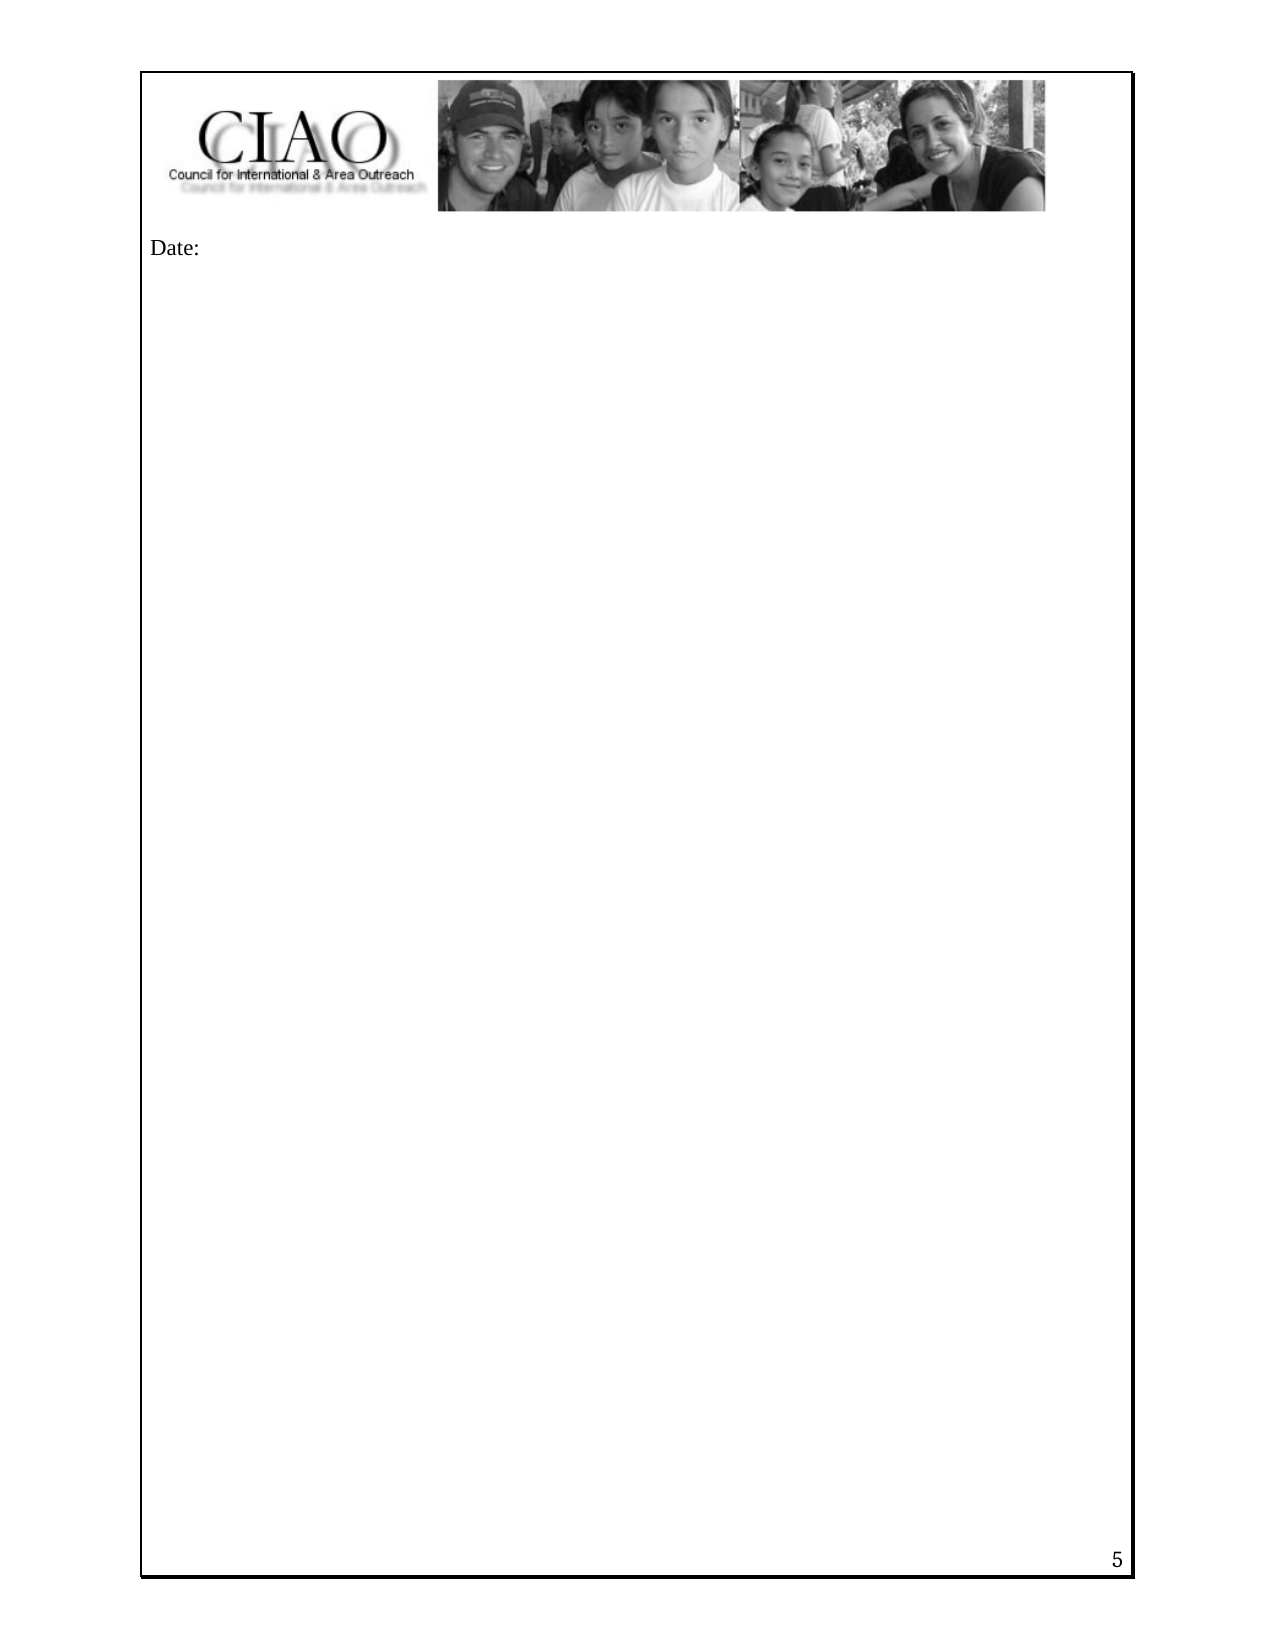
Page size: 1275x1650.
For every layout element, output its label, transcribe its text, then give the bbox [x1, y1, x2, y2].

picture [150, 75, 1050, 235]
text Date: [150, 234, 1123, 261]
